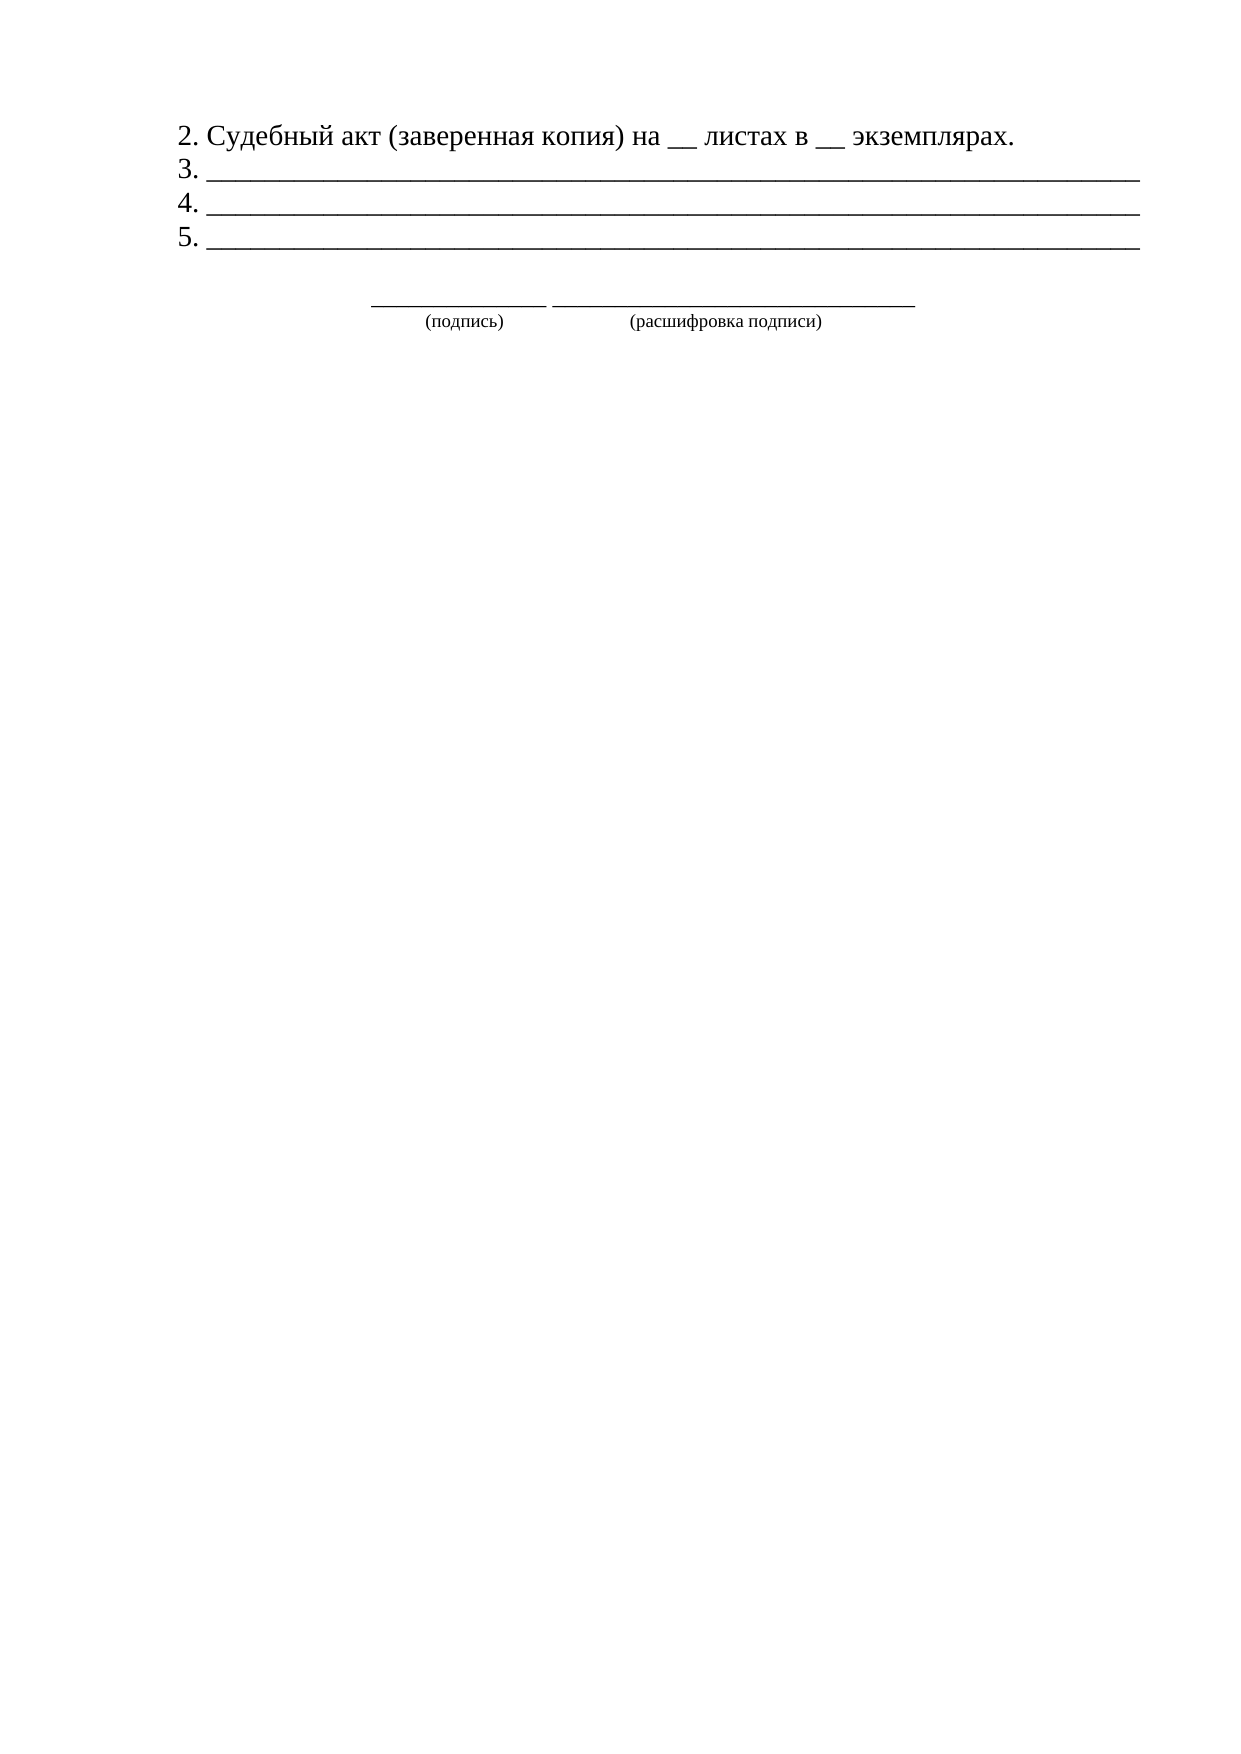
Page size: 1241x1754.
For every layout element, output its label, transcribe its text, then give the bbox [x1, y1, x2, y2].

text 2. Судебный акт (заверенная копия) на __ листах в __ экземплярах. [177, 118, 1152, 152]
text 5. ________________________________________________________________ [177, 219, 1152, 252]
text ______________ _____________________________ [177, 281, 1152, 310]
text 3. ________________________________________________________________ [177, 152, 1152, 185]
text (подпись) (расшифровка подписи) [177, 310, 1152, 331]
text 4. ________________________________________________________________ [177, 185, 1152, 219]
